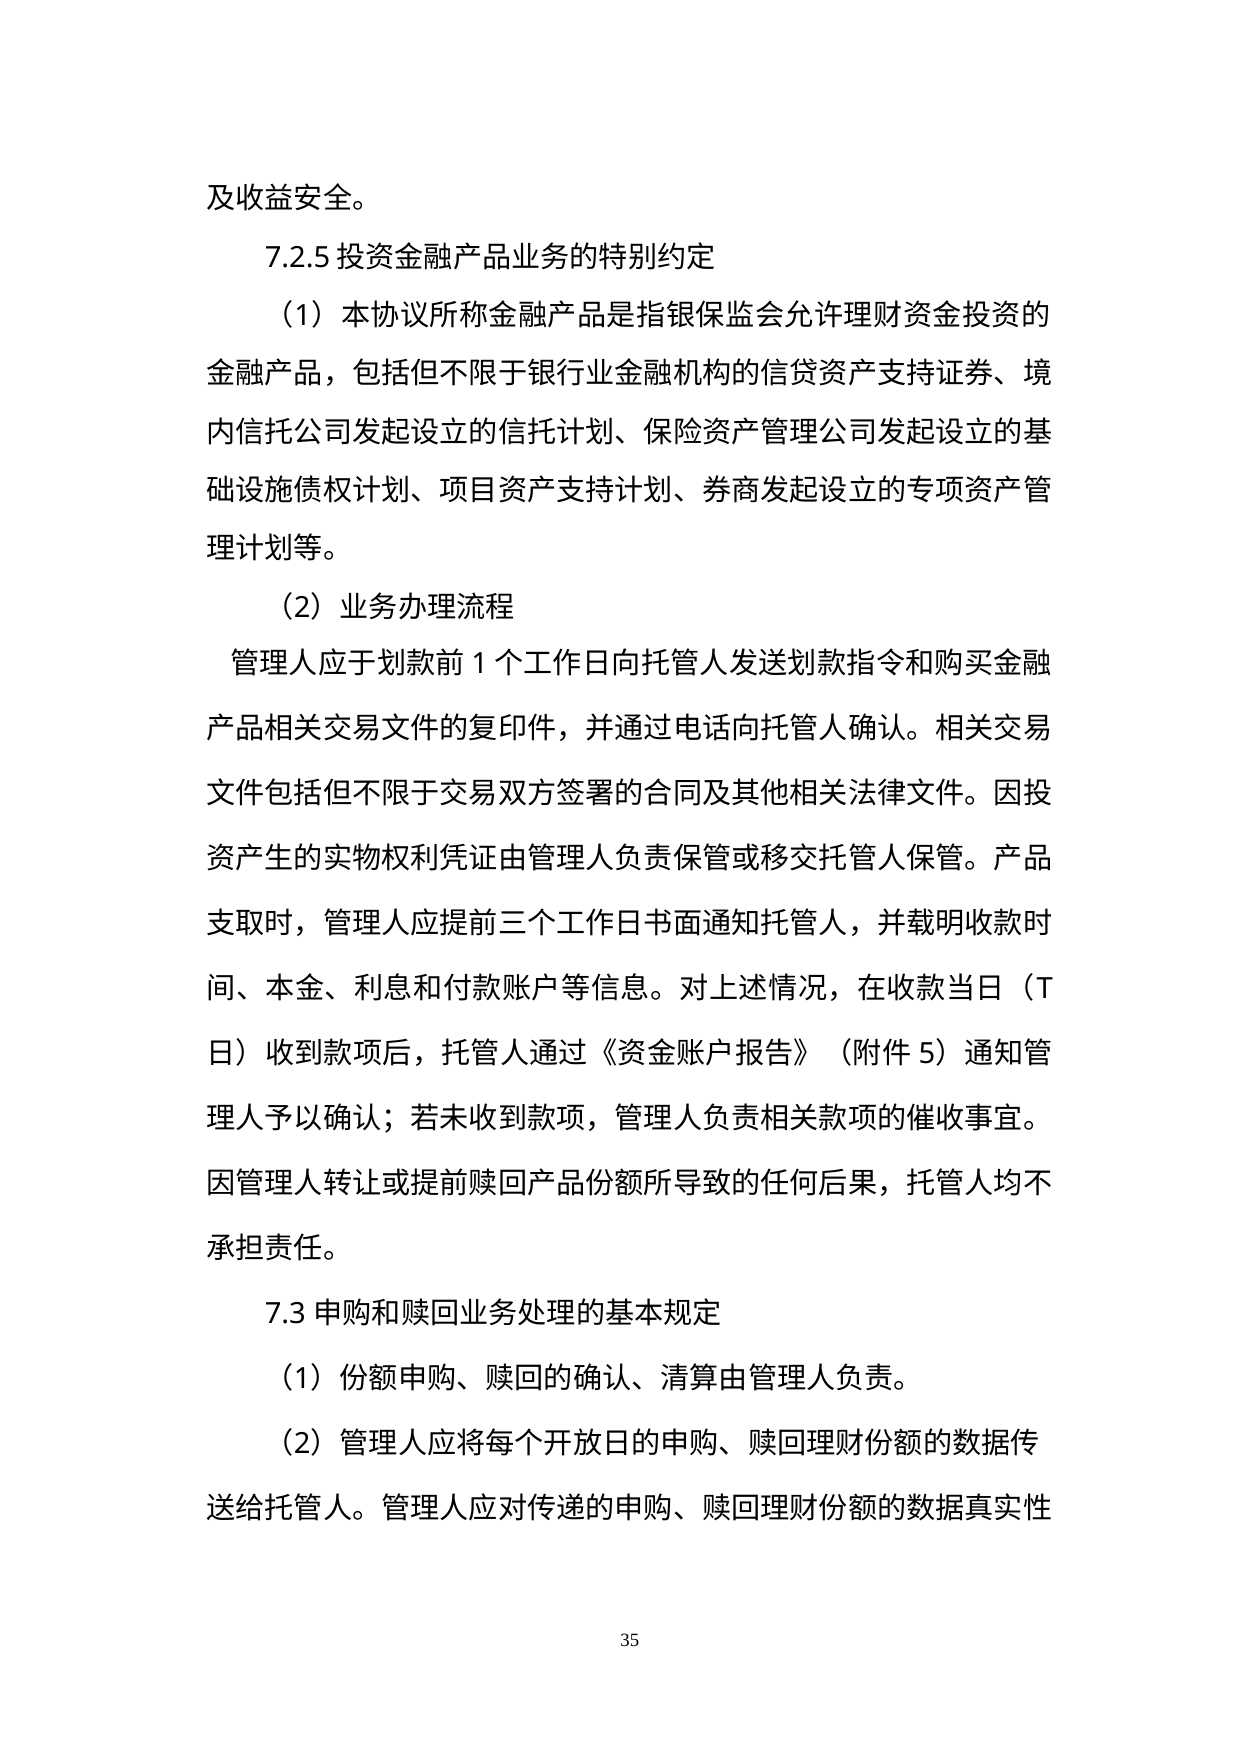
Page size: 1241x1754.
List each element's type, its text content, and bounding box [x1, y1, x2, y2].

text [206, 1409, 1053, 1539]
text （1）本协议所称金融产品是指银保监会允许理财资金投资的金融产品，包括但不限于银行业金融机构的信贷资产支持证券、境内信托公司发起设立的信托计划、保险资产管理公司发起设立的基础设施债权计划、项目资产支持计划、券商发起设立的专项资产管理计划等。 [206, 279, 1053, 570]
text （1）份额申购、赎回的确认、清算由管理人负责。 [206, 1344, 1053, 1409]
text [206, 162, 1053, 220]
text 管理人应于划款前1个工作日向托管人发送划款指令和购买金融产品相关交易文件的复印件，并通过电话向托管人确认。相关交易文件包括但不限于交易双方签署的合同及其他相关法律文件。因投资产生的实物权利凭证由管理人负责保管或移交托管人保管。产品支取时，管理人应提前三个工作日书面通知托管人，并载明收款时间、本金、利息和付款账户等信息。对上述情况，在收款当日（T日）收到款项后，托管人通过《资金账户报告》（附件5）通知管理人予以确认；若未收到款项，管理人负责相关款项的催收事宜。因管理人转让或提前赎回产品份额所导致的任何后果，托管人均不承担责任。 [206, 629, 1053, 1279]
text 7.3 申购和赎回业务处理的基本规定 [206, 1279, 1053, 1344]
text 7.2.5投资金融产品业务的特别约定 [206, 220, 1053, 279]
text （2）业务办理流程 [206, 570, 1053, 629]
